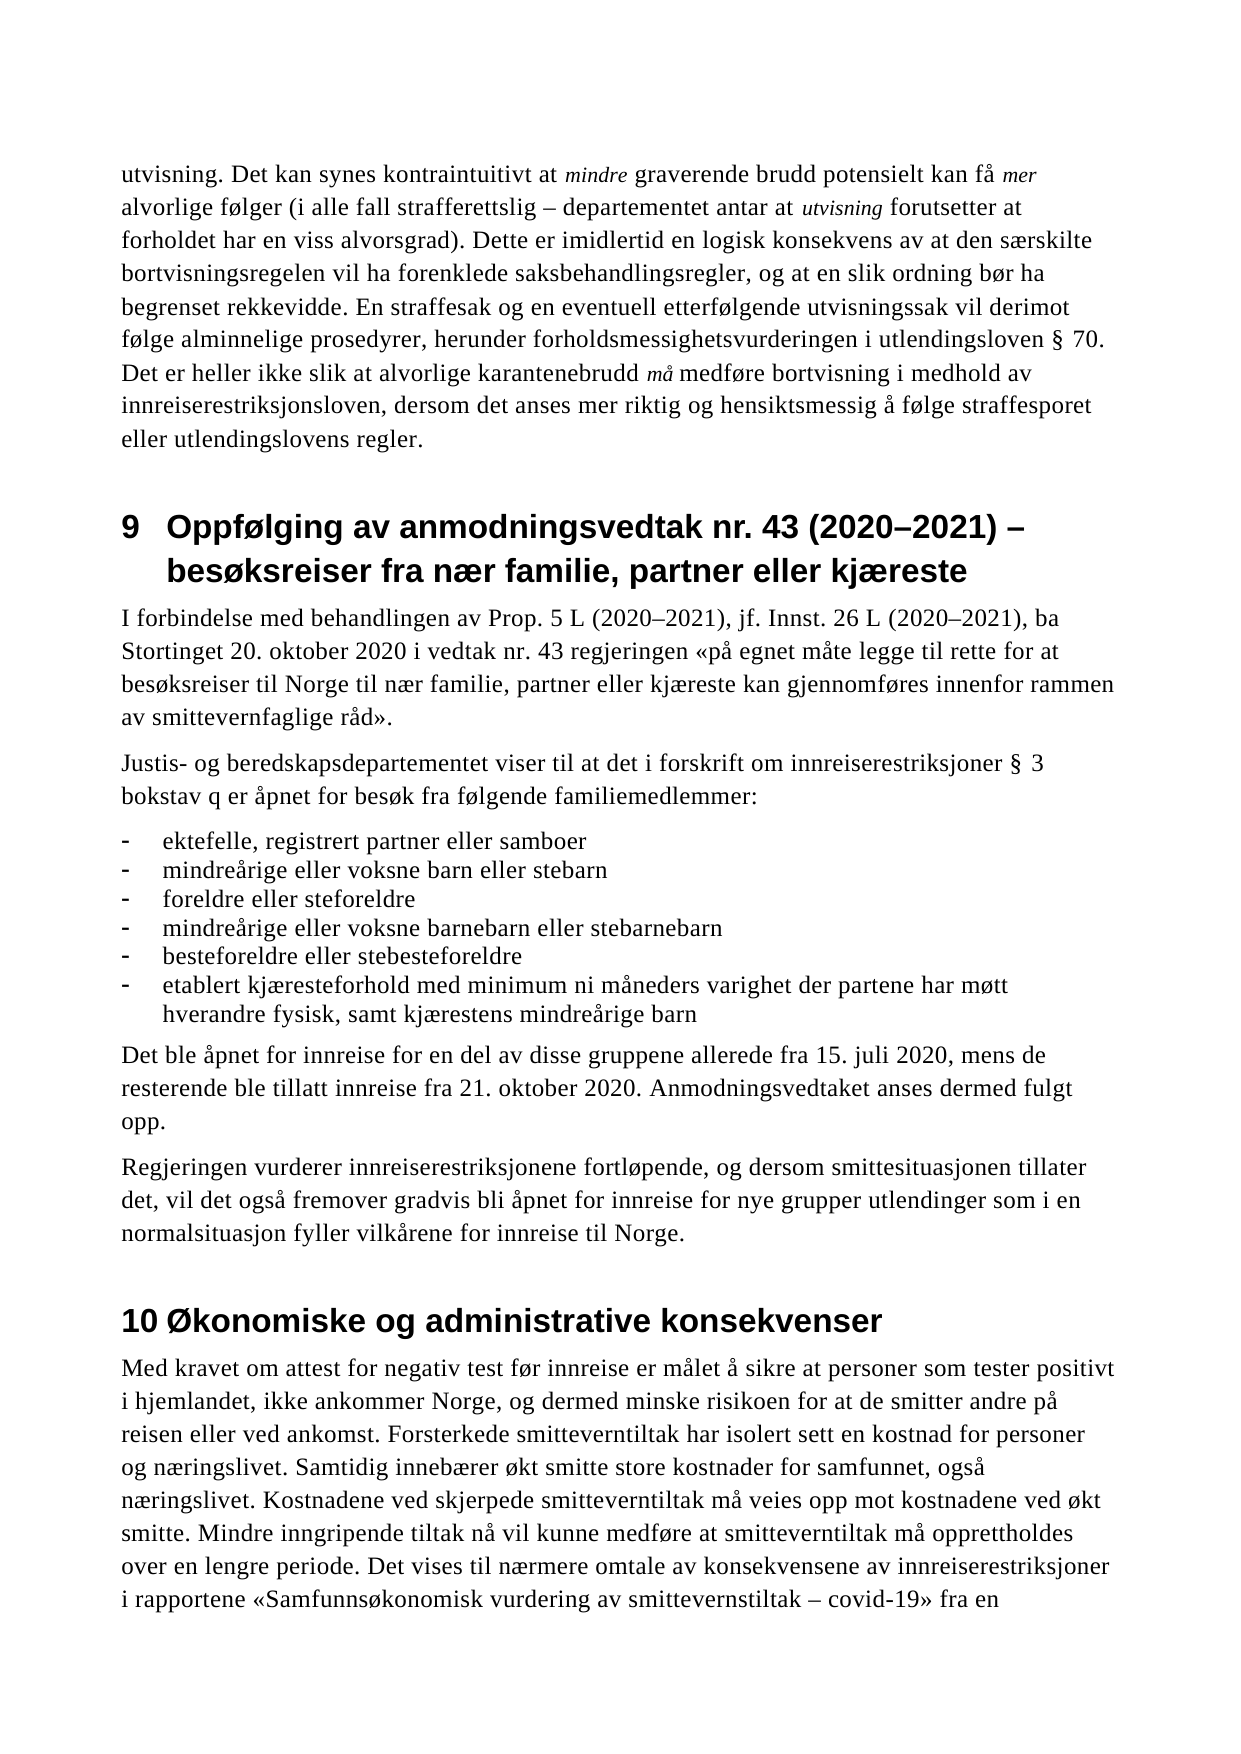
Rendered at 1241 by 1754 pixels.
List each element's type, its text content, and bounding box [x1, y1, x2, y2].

subtitle Oppfølging av anmodningsvedtak nr. 43 (2020–2021) – besøksreiser fra nær familie, partner eller kjæreste [121, 507, 1119, 589]
text Justis- og beredskapsdepartementet viser til at det i forskrift om innreiserestriksjoner § 3 bokstav q er åpnet for besøk fra følgende familiemedlemmer: [121, 748, 1119, 810]
list mindreårige eller voksne barn eller stebarn [121, 855, 1119, 884]
list foreldre eller steforeldre [121, 884, 1119, 913]
list besteforeldre eller stebesteforeldre [121, 941, 1119, 970]
list etablert kjæresteforhold med minimum ni måneders varighet der partene har møtt hverandre fysisk, samt kjærestens mindreårige barn [121, 970, 1119, 1028]
subtitle Økonomiske og administrative konsekvenser [121, 1301, 1119, 1339]
text Regjeringen vurderer innreiserestriksjonene fortløpende, og dersom smittesituasjonen tillater det, vil det også fremover gradvis bli åpnet for innreise for nye grupper utlendinger som i en normalsituasjon fyller vilkårene for innreise til Norge. [121, 1152, 1119, 1247]
list mindreårige eller voksne barnebarn eller stebarnebarn [121, 913, 1119, 941]
text I forbindelse med behandlingen av Prop. 5 L (2020–2021), jf. Innst. 26 L (2020–2021), ba Stortinget 20. oktober 2020 i vedtak nr. 43 regjeringen «på egnet måte legge til rette for at besøksreiser til Norge til nær familie, partner eller kjæreste kan gjennomføres innenfor rammen av smittevernfaglige råd». [121, 603, 1119, 731]
text Det ble åpnet for innreise for en del av disse gruppene allerede fra 15. juli 2020, mens de resterende ble tillatt innreise fra 21. oktober 2020. Anmodningsvedtaket anses dermed fulgt opp. [121, 1040, 1119, 1135]
list ektefelle, registrert partner eller samboer [121, 826, 1119, 855]
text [121, 159, 1119, 452]
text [121, 1353, 1119, 1613]
